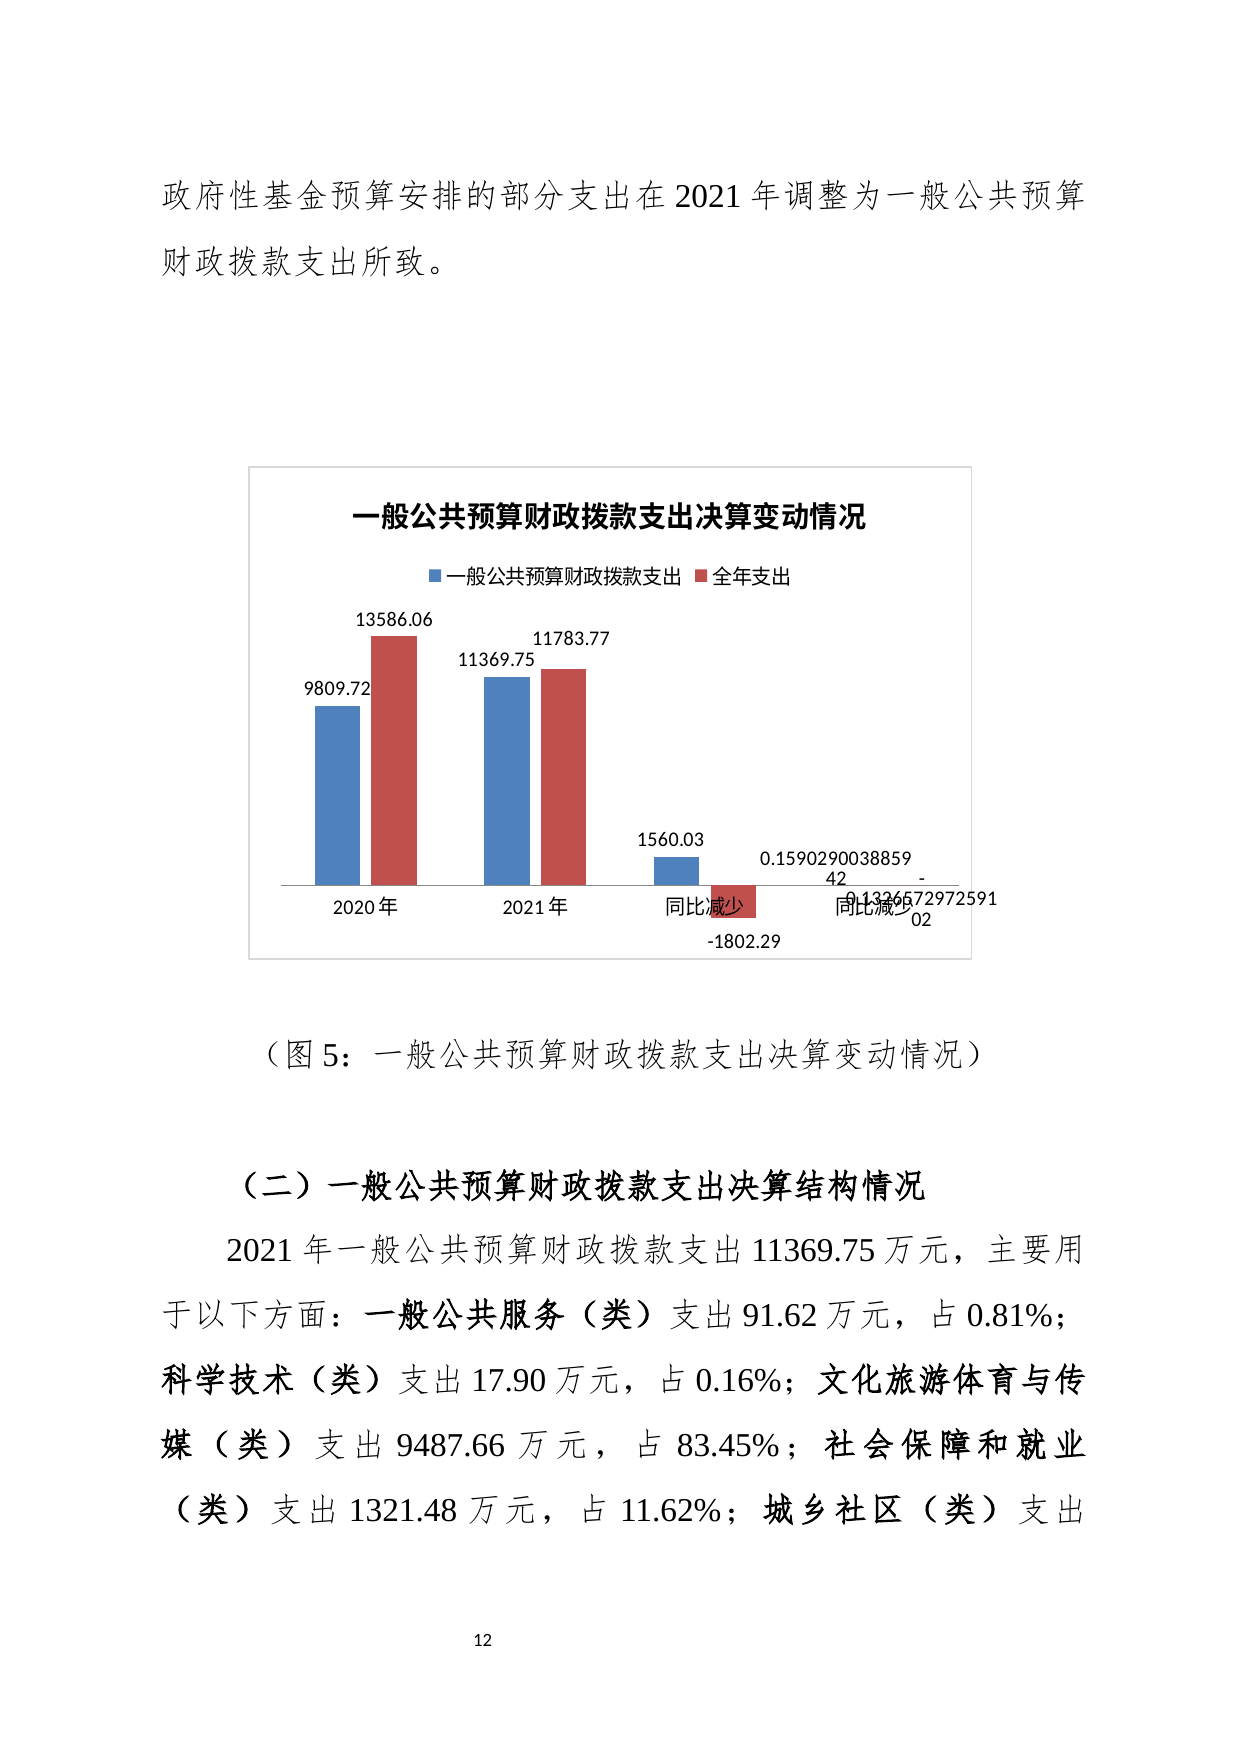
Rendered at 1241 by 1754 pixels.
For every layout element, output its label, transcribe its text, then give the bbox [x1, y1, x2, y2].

text （二）一般公共预算财政拨款支出决算结构情况 [159, 1150, 1087, 1215]
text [159, 1215, 1087, 1540]
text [159, 162, 1087, 292]
text （图5：一般公共预算财政拨款支出决算变动情况） [159, 1020, 1087, 1085]
